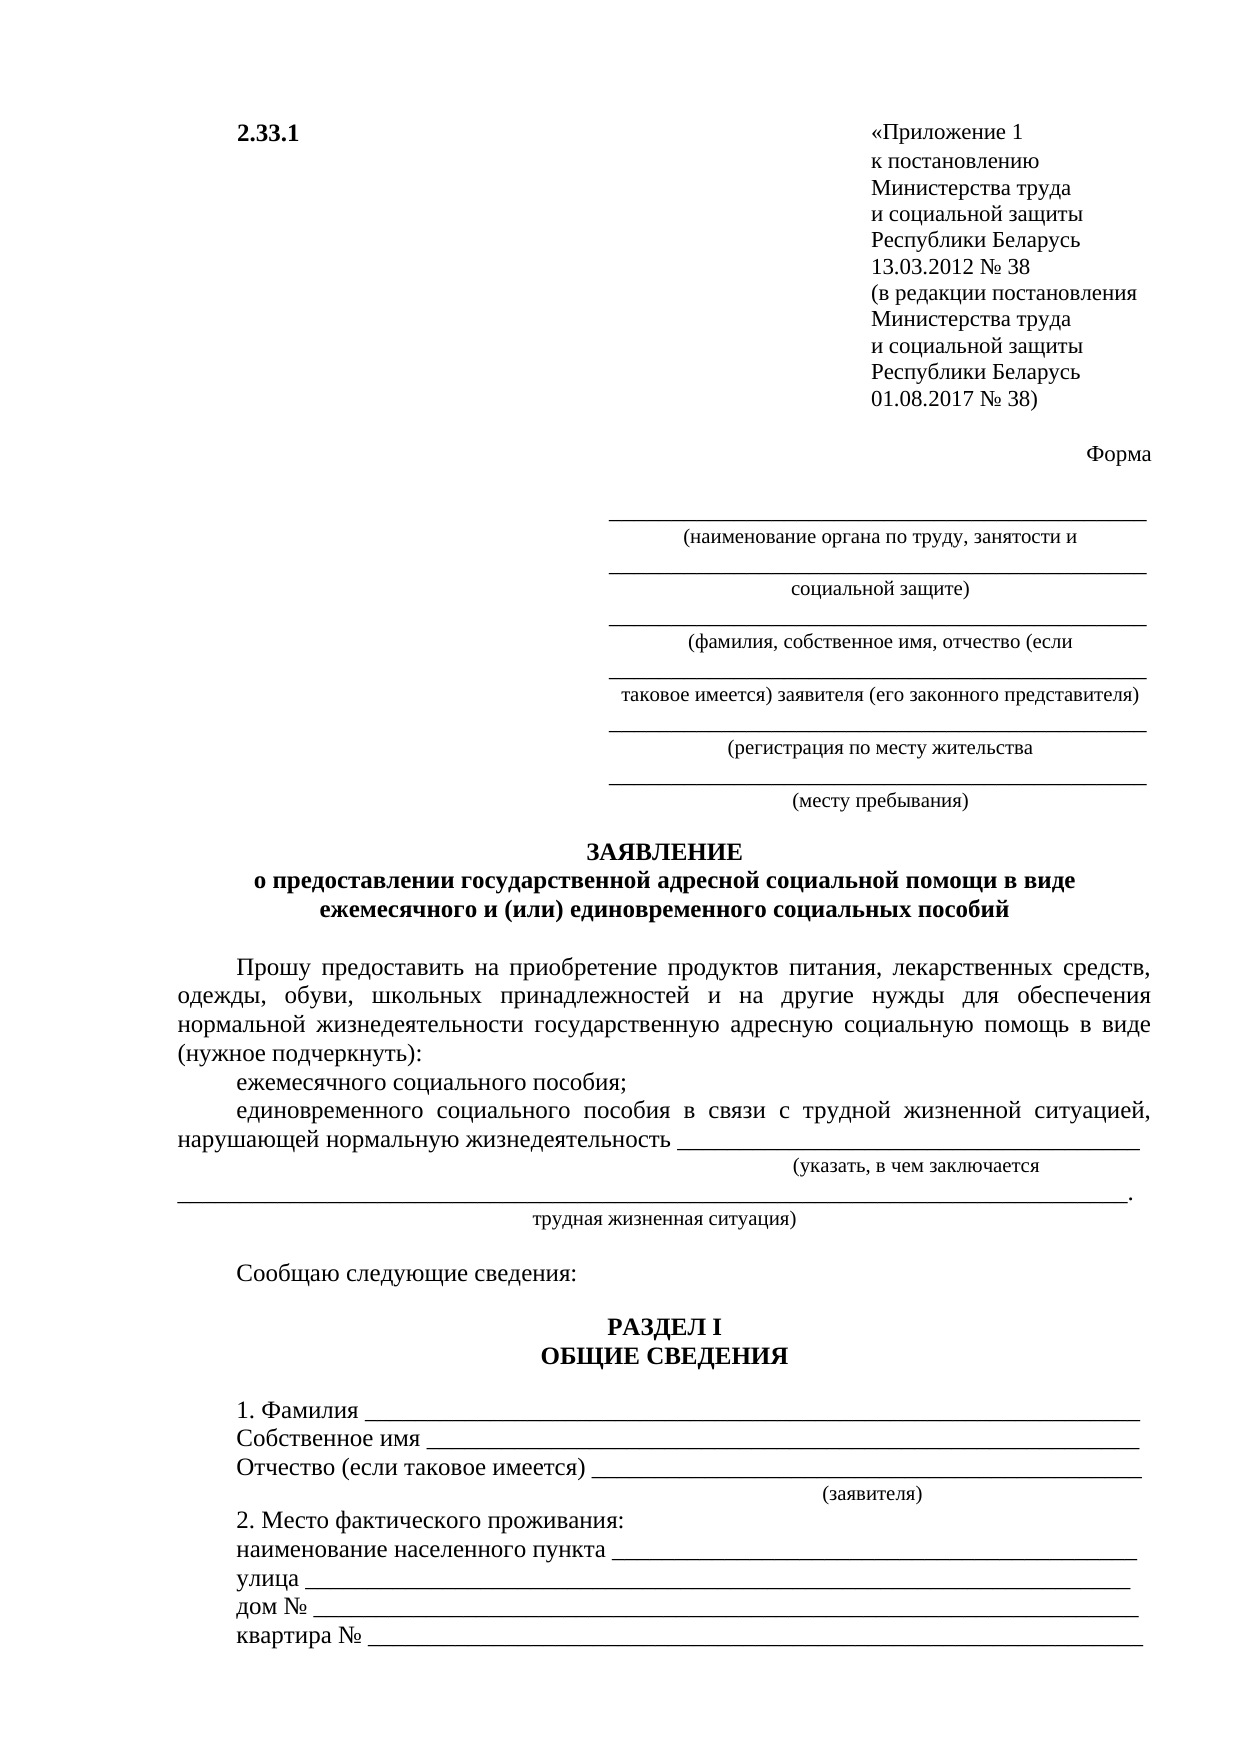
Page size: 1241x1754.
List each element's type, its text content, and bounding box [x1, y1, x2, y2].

text (месту пребывания) [609, 788, 1152, 812]
text дом № __________________________________________________________________ [177, 1591, 1152, 1620]
text единовременного социального пособия в связи с трудной жизненной ситуацией, нарушающей нормальную жизнедеятельность _____________________________________ [177, 1095, 1152, 1153]
text (фамилия, собственное имя, отчество (если [609, 629, 1152, 653]
table_header «Приложение 1 к постановлению Министерства труда и социальной защиты Республики Беларусь 13.03.2012 № 38 (в редакции постановления Министерства труда и социальной защиты Республики Беларусь 01.08.2017 № 38) [870, 118, 1152, 411]
text трудная жизненная ситуация) [177, 1206, 1152, 1230]
text таковое имеется) заявителя (его законного представителя) [609, 682, 1152, 706]
text (регистрация по месту жительства [609, 735, 1152, 759]
text ___________________________________________ [609, 653, 1152, 682]
text ____________________________________________________________________________. [177, 1177, 1152, 1206]
text ___________________________________________ [609, 759, 1152, 788]
text ___________________________________________ [609, 600, 1152, 629]
text Прошу предоставить на приобретение продуктов питания, лекарственных средств, одежды, обуви, школьных принадлежностей и на другие нужды для обеспечения нормальной жизнедеятельности государственную адресную социальную помощь в виде (нужное подчеркнуть): [177, 952, 1152, 1067]
text Форма [177, 440, 1152, 466]
text РАЗДЕЛ I ОБЩИЕ СВЕДЕНИЯ [177, 1312, 1152, 1370]
text 2. Место фактического проживания: [177, 1505, 1152, 1534]
text 1. Фамилия ______________________________________________________________ [177, 1395, 1152, 1423]
text улица __________________________________________________________________ [177, 1563, 1152, 1591]
text ___________________________________________ [609, 548, 1152, 576]
text квартира № ______________________________________________________________ [177, 1620, 1152, 1649]
text Отчество (если таковое имеется) ____________________________________________ [177, 1452, 1152, 1481]
text (наименование органа по труду, занятости и [609, 523, 1152, 548]
text (заявителя) [593, 1481, 1152, 1505]
text (указать, в чем заключается [680, 1153, 1152, 1177]
text социальной защите) [609, 576, 1152, 600]
text ежемесячного социального пособия; [177, 1067, 1152, 1095]
title ЗАЯВЛЕНИЕ [177, 837, 1152, 865]
text Собственное имя _________________________________________________________ [177, 1423, 1152, 1452]
text о предоставлении государственной адресной социальной помощи в виде ежемесячного и (или) единовременного социальных пособий [177, 865, 1152, 923]
text ___________________________________________ [609, 495, 1152, 523]
table_header 2.33.1 [177, 118, 870, 411]
text ___________________________________________ [609, 706, 1152, 735]
text наименование населенного пункта __________________________________________ [177, 1534, 1152, 1563]
text Сообщаю следующие сведения: [177, 1258, 1152, 1287]
